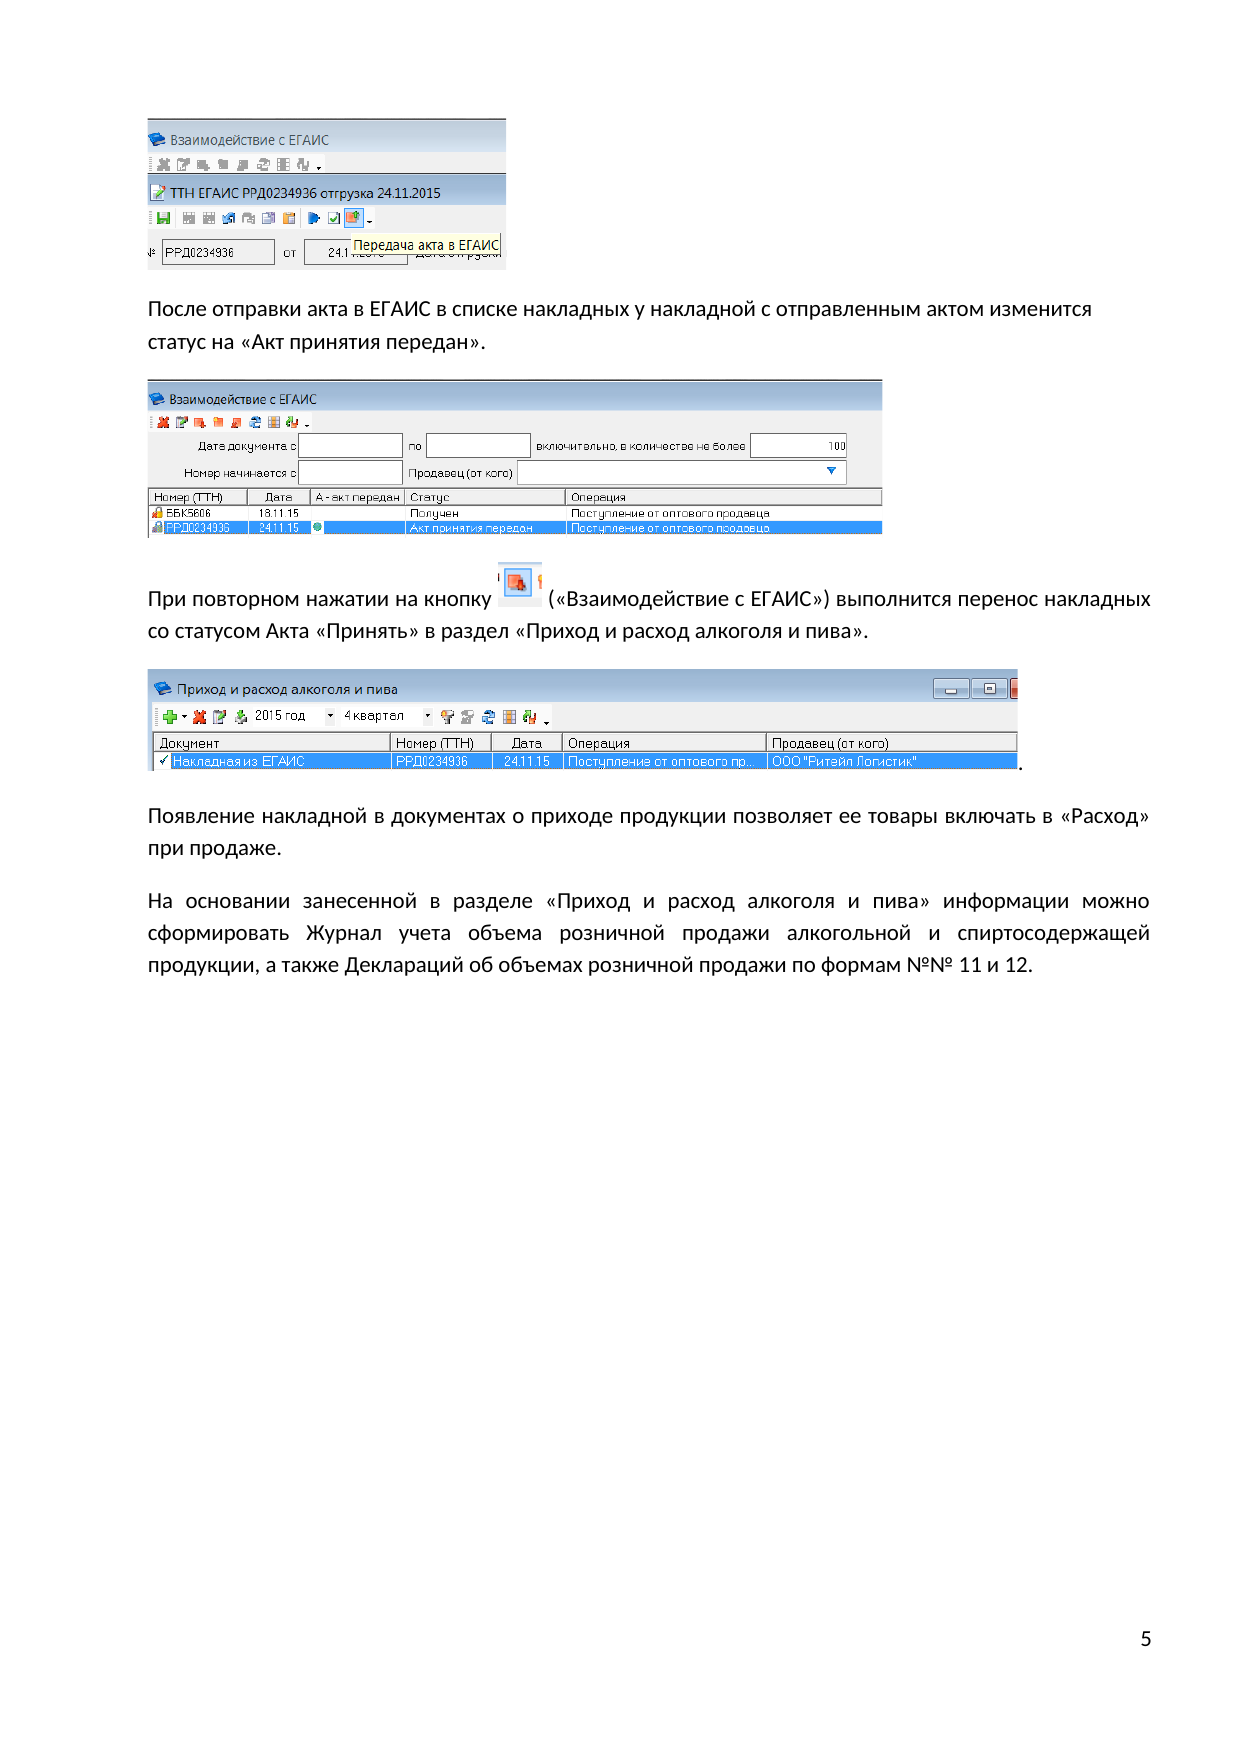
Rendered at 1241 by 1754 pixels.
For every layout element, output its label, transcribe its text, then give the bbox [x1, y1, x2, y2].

text После отправки акта в ЕГАИС в списке накладных у накладной с отправленным актом изменится статус на «Акт принятия передан». [148, 294, 1152, 355]
picture [147, 669, 1018, 771]
picture [147, 118, 507, 270]
text Появление накладной в документах о приходе продукции позволяет ее товары включать в «Расход» при продаже. [148, 801, 1152, 861]
picture [498, 562, 542, 607]
picture [147, 379, 883, 538]
text На основании занесенной в разделе «Приход и расход алкоголя и пива» информации можно сформировать Журнал учета объема розничной продажи алкогольной и спиртосодержащей продукции, а также Деклараций об объемах розничной продажи по формам №№ 11 и 12. [148, 886, 1152, 978]
text При повторном нажатии на кнопку («Взаимодействие с ЕГАИС») выполнится перенос накладных со статусом Акта «Принять» в раздел «Приход и расход алкоголя и пива». [148, 563, 1152, 645]
